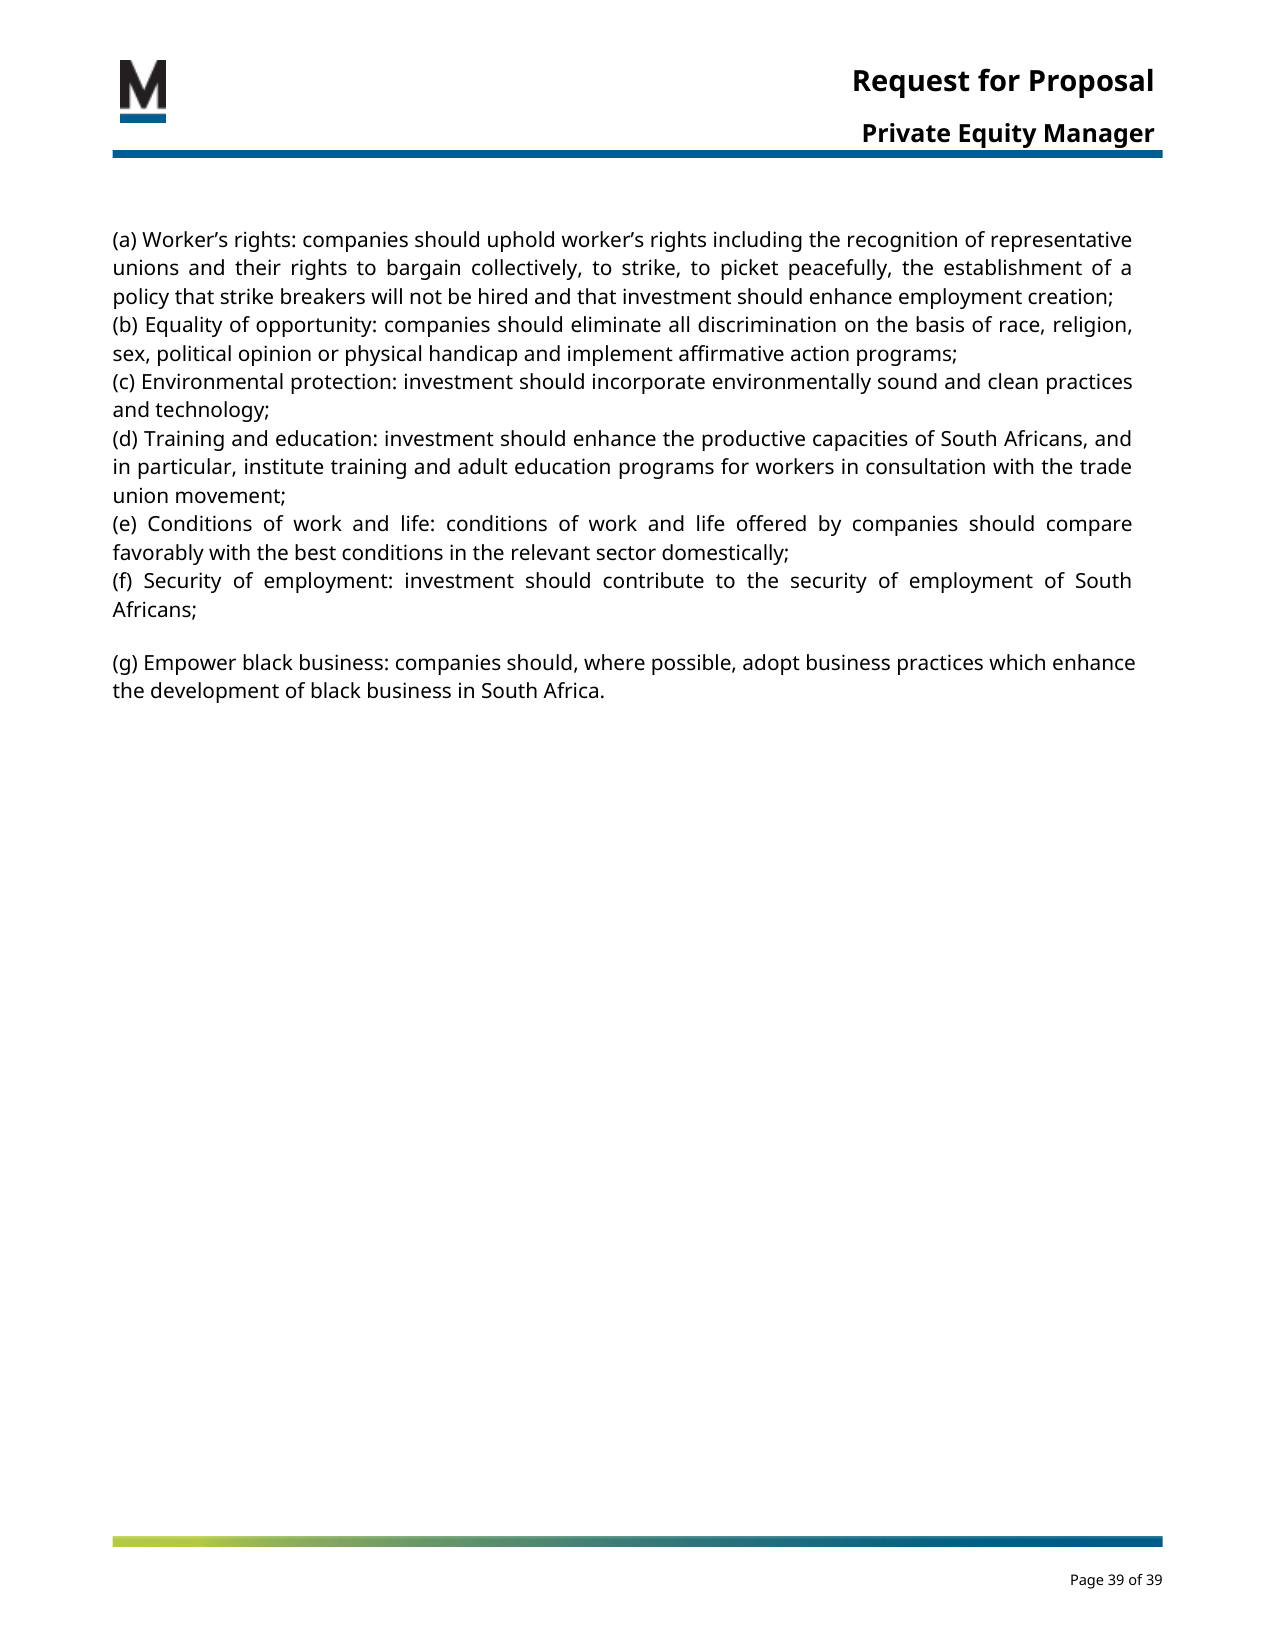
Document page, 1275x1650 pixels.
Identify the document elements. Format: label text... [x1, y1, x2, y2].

text (g) Empower black business: companies should, where possible, adopt business practices which enhance the development of black business in South Africa. [112, 648, 1162, 705]
picture [112, 1536, 1163, 1547]
picture [1062, 1543, 1094, 1547]
text (e) Conditions of work and life: conditions of work and life offered by companies should compare favorably with the best conditions in the relevant sector domestically; [112, 509, 1134, 566]
text (b) Equality of opportunity: companies should eliminate all discrimination on the basis of race, religion, sex, political opinion or physical handicap and implement affirmative action programs; [112, 310, 1134, 367]
text (f) Security of employment: investment should contribute to the security of employment of South Africans; [112, 566, 1134, 623]
text (c) Environmental protection: investment should incorporate environmentally sound and clean practices and technology; [112, 367, 1134, 424]
text (d) Training and education: investment should enhance the productive capacities of South Africans, and in particular, institute training and adult education programs for workers in consultation with the trade union movement; [112, 424, 1134, 509]
text (a) Worker’s rights: companies should uphold worker’s rights including the recognition of representative unions and their rights to bargain collectively, to strike, to picket peacefully, the establishment of a policy that strike breakers will not be hired and that investment should enhance employment creation; [112, 225, 1134, 310]
